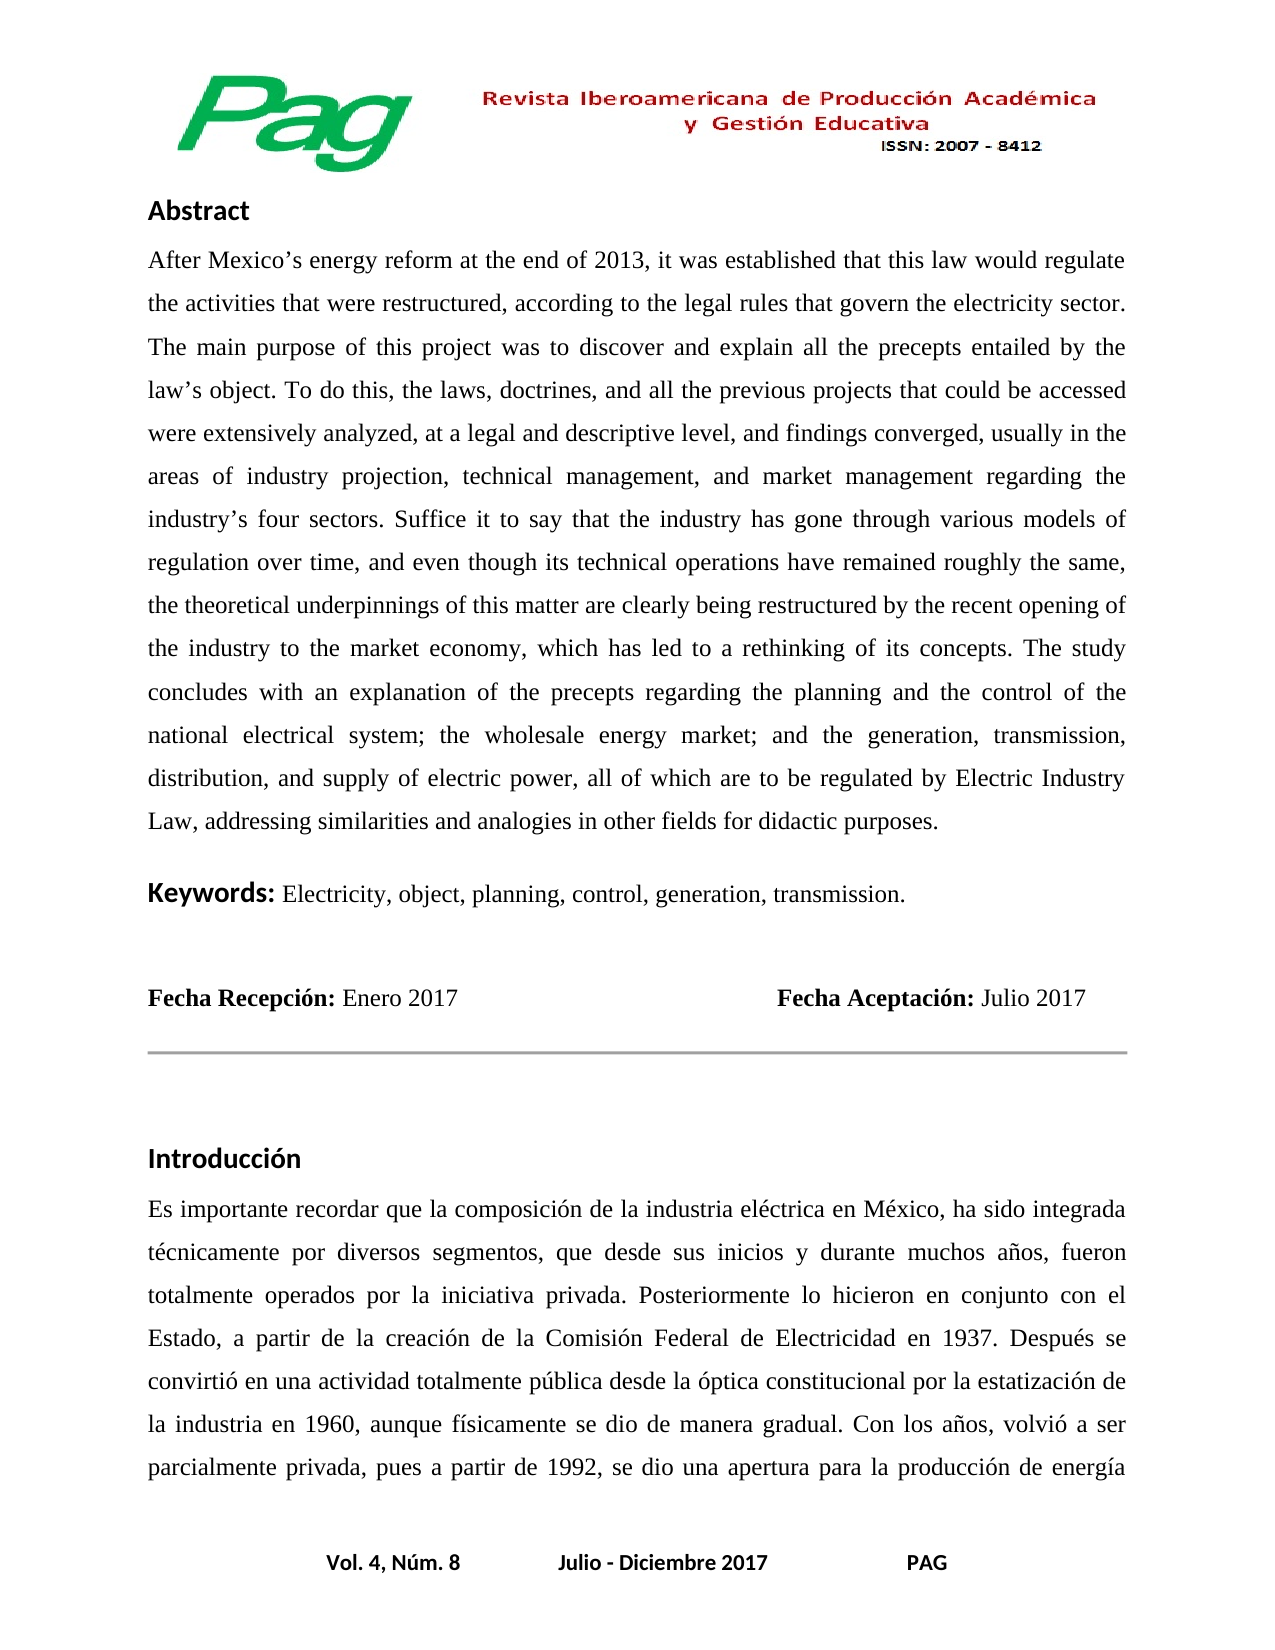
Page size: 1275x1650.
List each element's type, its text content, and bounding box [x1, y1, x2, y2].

picture [177, 73, 1098, 173]
text Keywords: Electricity, object, planning, control, generation, transmission. [148, 874, 1127, 910]
text Introducción [148, 1140, 1127, 1176]
text Abstract [148, 192, 1127, 228]
text Fecha Recepción: Enero 2017 Fecha Aceptación: Julio 2017 [148, 983, 1127, 1012]
text After Mexico’s energy reform at the end of 2013, it was established that this law would regulate the activities that were restructured, according to the legal rules that govern the electricity sector. The main purpose of this project was to discover and explain all the precepts entailed by the law’s object. To do this, the laws, doctrines, and all the previous projects that could be accessed were extensively analyzed, at a legal and descriptive level, and findings converged, usually in the areas of industry projection, technical management, and market management regarding the industry’s four sectors. Suffice it to say that the industry has gone through various models of regulation over time, and even though its technical operations have remained roughly the same, the theoretical underpinnings of this matter are clearly being restructured by the recent opening of the industry to the market economy, which has led to a rethinking of its concepts. The study concludes with an explanation of the precepts regarding the planning and the control of the national electrical system; the wholesale energy market; and the generation, transmission, distribution, and supply of electric power, all of which are to be regulated by Electric Industry Law, addressing similarities and analogies in other fields for didactic purposes. [148, 245, 1127, 835]
